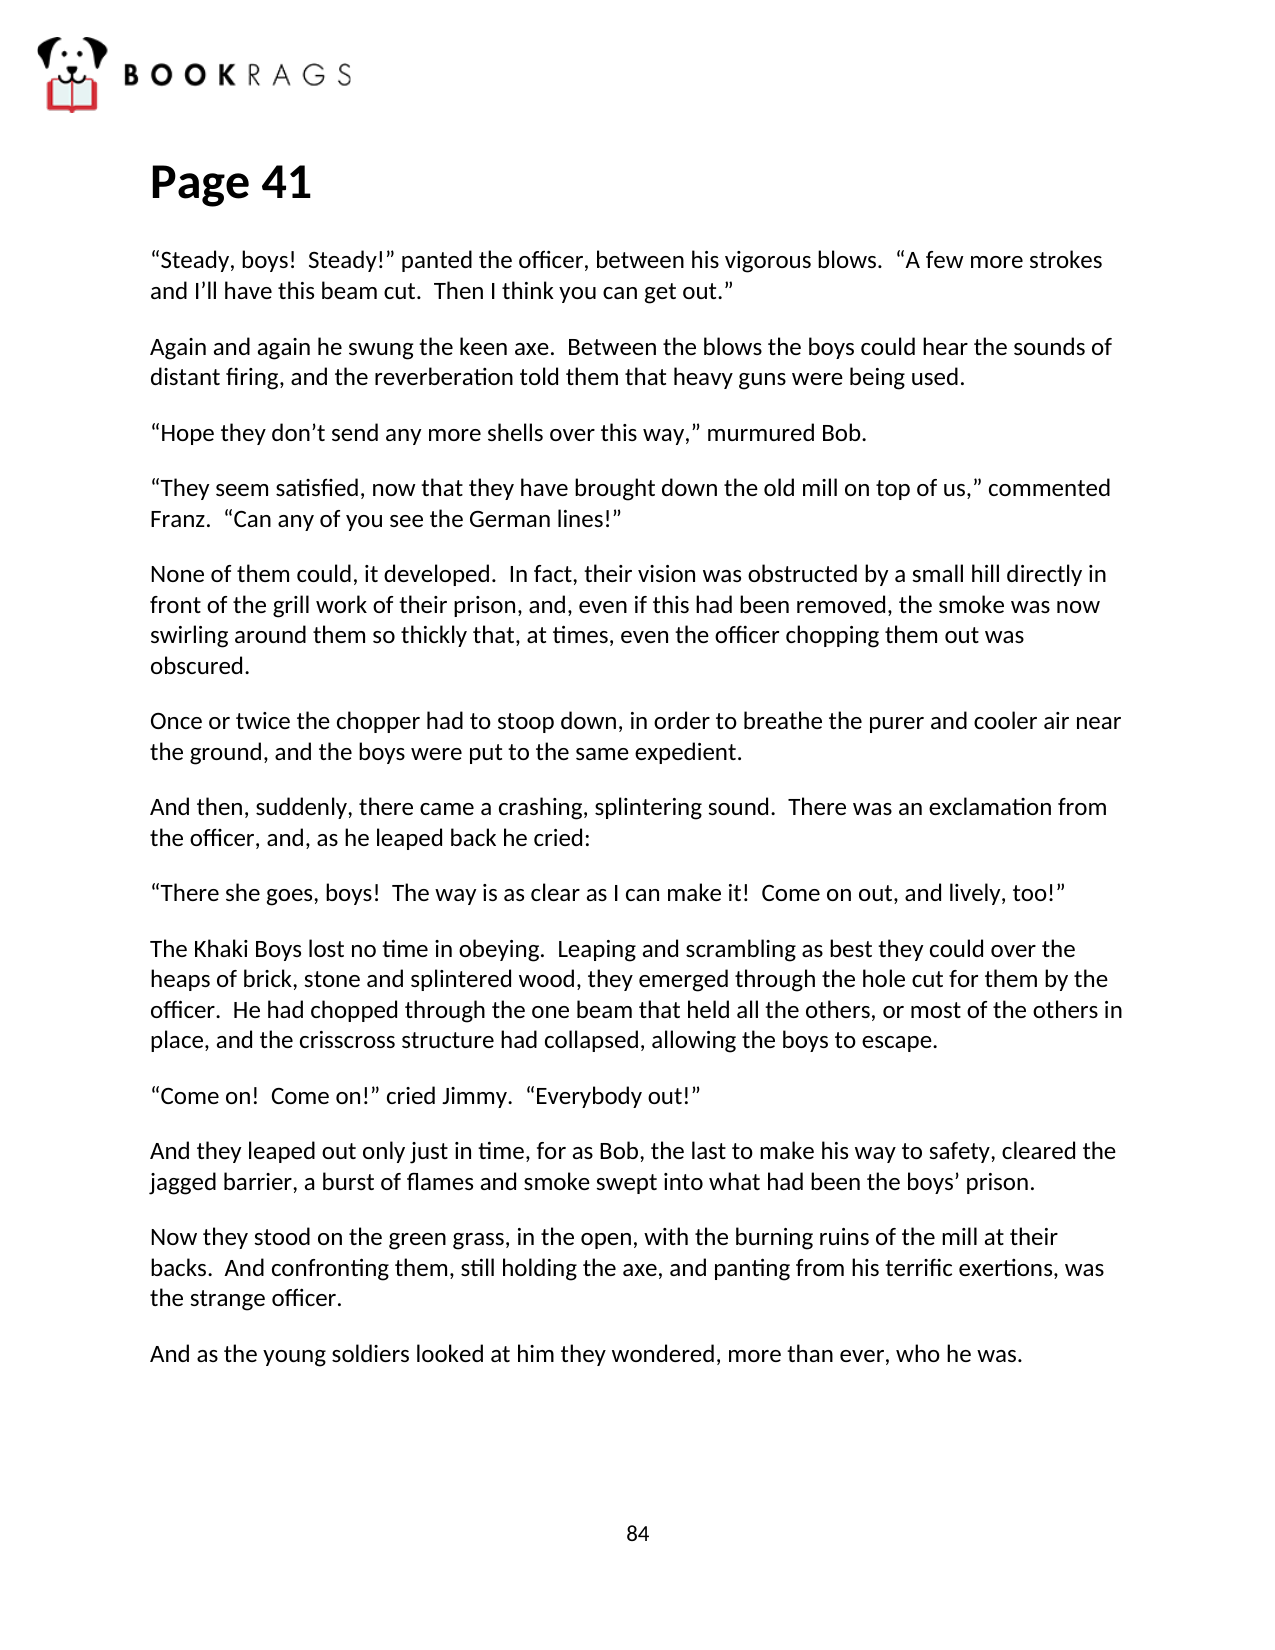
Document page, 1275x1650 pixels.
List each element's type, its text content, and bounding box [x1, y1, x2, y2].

text “Steady, boys! Steady!” panted the officer, between his vigorous blows. “A few more strokes and I’ll have this beam cut. Then I think you can get out.” [150, 244, 1125, 306]
text “Hope they don’t send any more shells over this way,” murmured Bob. [150, 417, 1125, 447]
text Page 41 [150, 150, 1125, 211]
text “They seem satisfied, now that they have brought down the old mill on top of us,” commented Franz. “Can any of you see the German lines!” [150, 472, 1125, 533]
text None of them could, it developed. In fact, their vision was obstructed by a small hill directly in front of the grill work of their prison, and, even if this had been removed, the smoke was now swirling around them so thickly that, at times, even the officer chopping them out was obscured. [150, 558, 1125, 680]
text And they leaped out only just in time, for as Bob, the last to make his way to safety, cleared the jagged barrier, a burst of flames and smoke swept into what had been the boys’ prison. [150, 1136, 1125, 1197]
picture [37, 37, 351, 113]
text Again and again he swung the keen axe. Between the blows the boys could hear the sounds of distant firing, and the reverberation told them that heavy guns were being used. [150, 331, 1125, 392]
text And as the young soldiers looked at him they wondered, more than ever, who he was. [150, 1338, 1125, 1369]
text Now they stood on the green grass, in the open, with the burning ruins of the mill at their backs. And confronting them, still holding the axe, and panting from his terrific exertions, was the strange officer. [150, 1222, 1125, 1313]
text The Khaki Boys lost no time in obeying. Leaping and scrambling as best they could over the heaps of brick, stone and splintered wood, they emerged through the hole cut for them by the officer. He had chopped through the one beam that held all the others, or most of the others in place, and the crisscross structure had collapsed, allowing the boys to escape. [150, 933, 1125, 1055]
text “There she goes, boys! The way is as clear as I can make it! Come on out, and lively, too!” [150, 877, 1125, 908]
text And then, suddenly, there came a crashing, splintering sound. There was an exclamation from the officer, and, as he leaped back he cried: [150, 791, 1125, 852]
text Once or twice the chopper had to stoop down, in order to breathe the purer and cooler air near the ground, and the boys were put to the same expedient. [150, 705, 1125, 766]
text “Come on! Come on!” cried Jimmy. “Everybody out!” [150, 1080, 1125, 1111]
